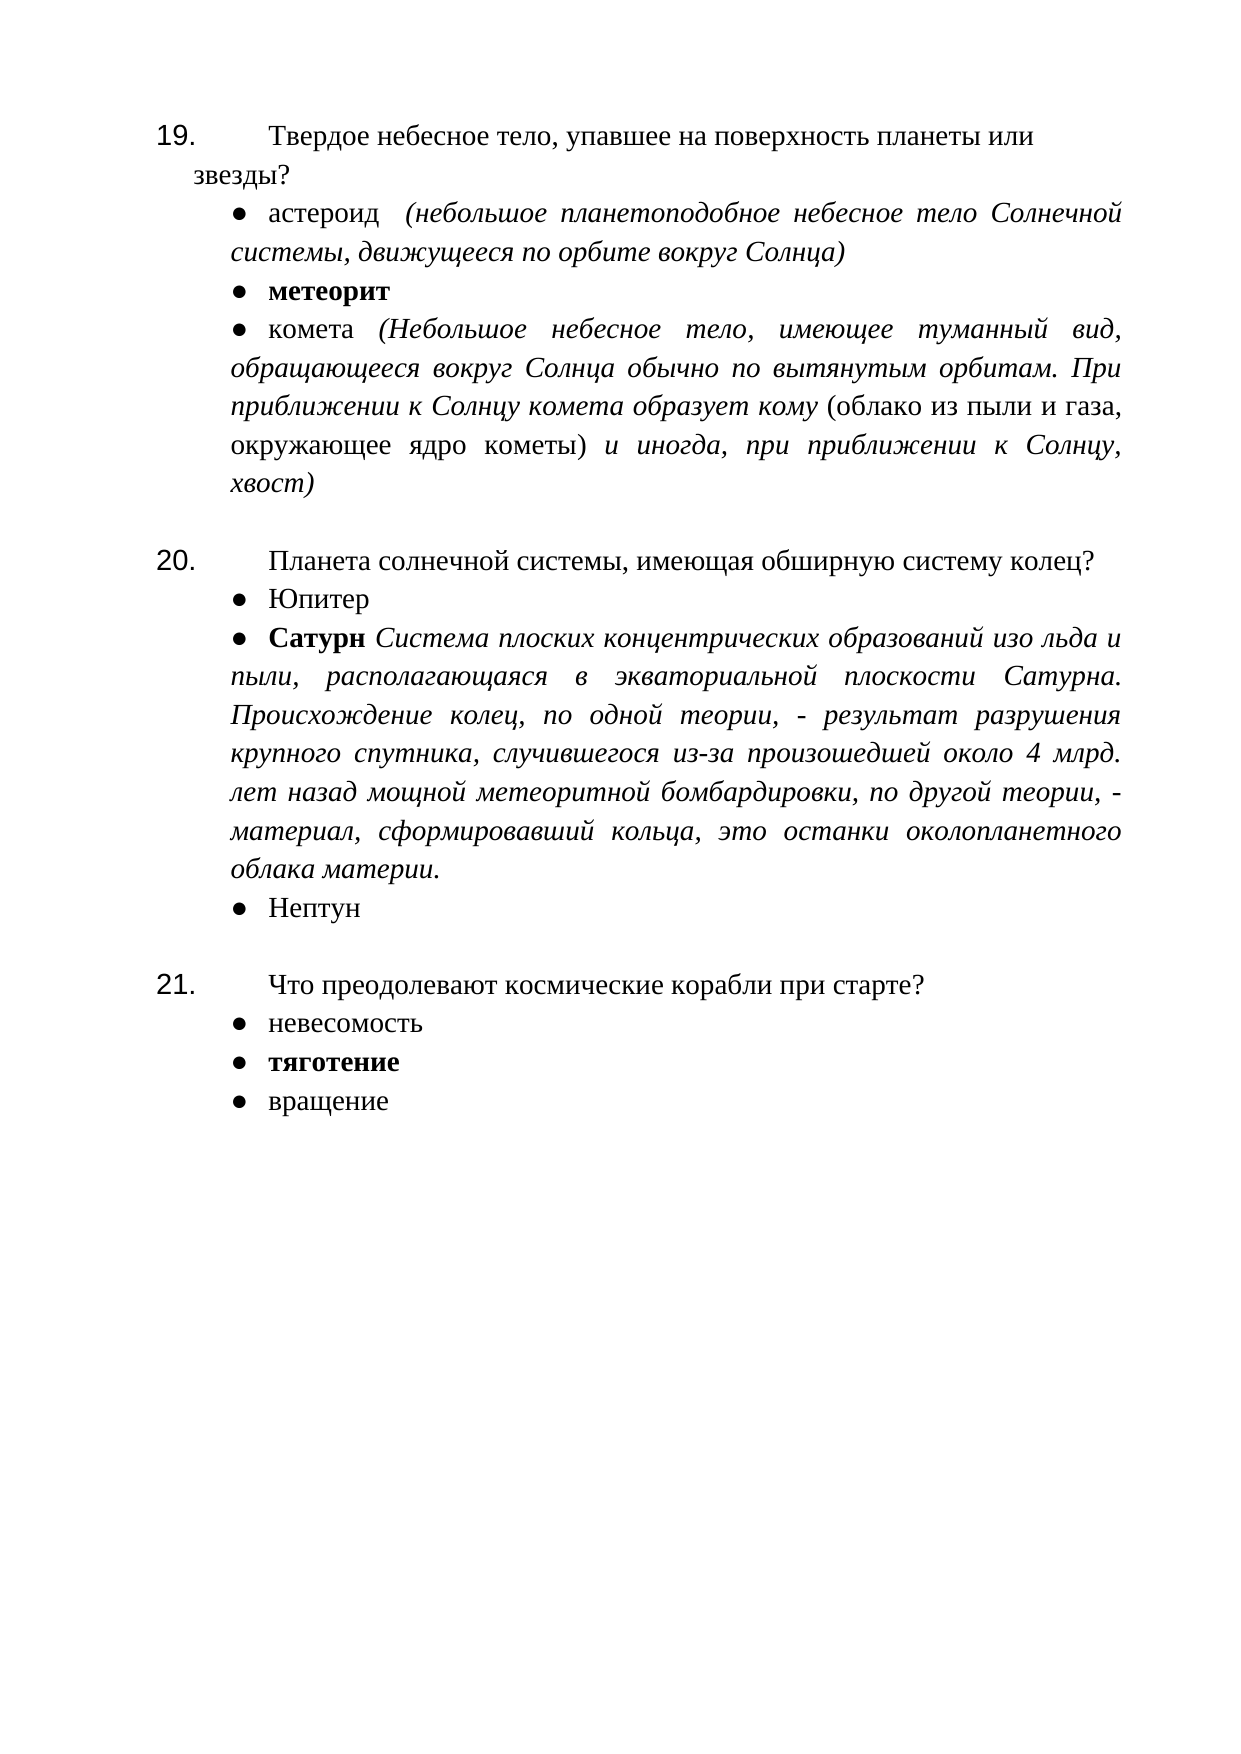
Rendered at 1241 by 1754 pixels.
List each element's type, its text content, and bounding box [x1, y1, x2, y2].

list Твердое небесное тело, упавшее на поверхность планеты или звезды? [156, 118, 1122, 190]
list Юпитер [230, 581, 1122, 615]
list Нептун [230, 890, 1122, 923]
list комета (Небольшое небесное тело, имеющее туманный вид, обращающееся вокруг Солнца обычно по вытянутым орбитам. При приближении к Солнцу комета образует кому (облако из пыли и газа, окружающее ядро кометы) и иногда, при приближении к Солнцу, хвост) [230, 311, 1122, 499]
list вращение [230, 1083, 1122, 1116]
list Сатурн Система плоских концентрических образований изо льда и пыли, располагающаяся в экваториальной плоскости Сатурна. Происхождение колец, по одной теории, - результат разрушения крупного спутника, случившегося из-за произошедшей около 4 млрд. лет назад мощной метеоритной бомбардировки, по другой теории, - материал, сформировавший кольца, это останки околопланетного облака материи. [230, 620, 1122, 885]
list метеорит [230, 272, 1122, 306]
list астероид (небольшое планетоподобное небесное тело Солнечной системы, движущееся по орбите вокруг Солнца) [230, 195, 1122, 267]
list тяготение [230, 1044, 1122, 1078]
list Планета солнечной системы, имеющая обширную систему колец? [156, 542, 1122, 576]
list невесомость [230, 1006, 1122, 1039]
list Что преодолевают космические корабли при старте? [156, 967, 1122, 1001]
